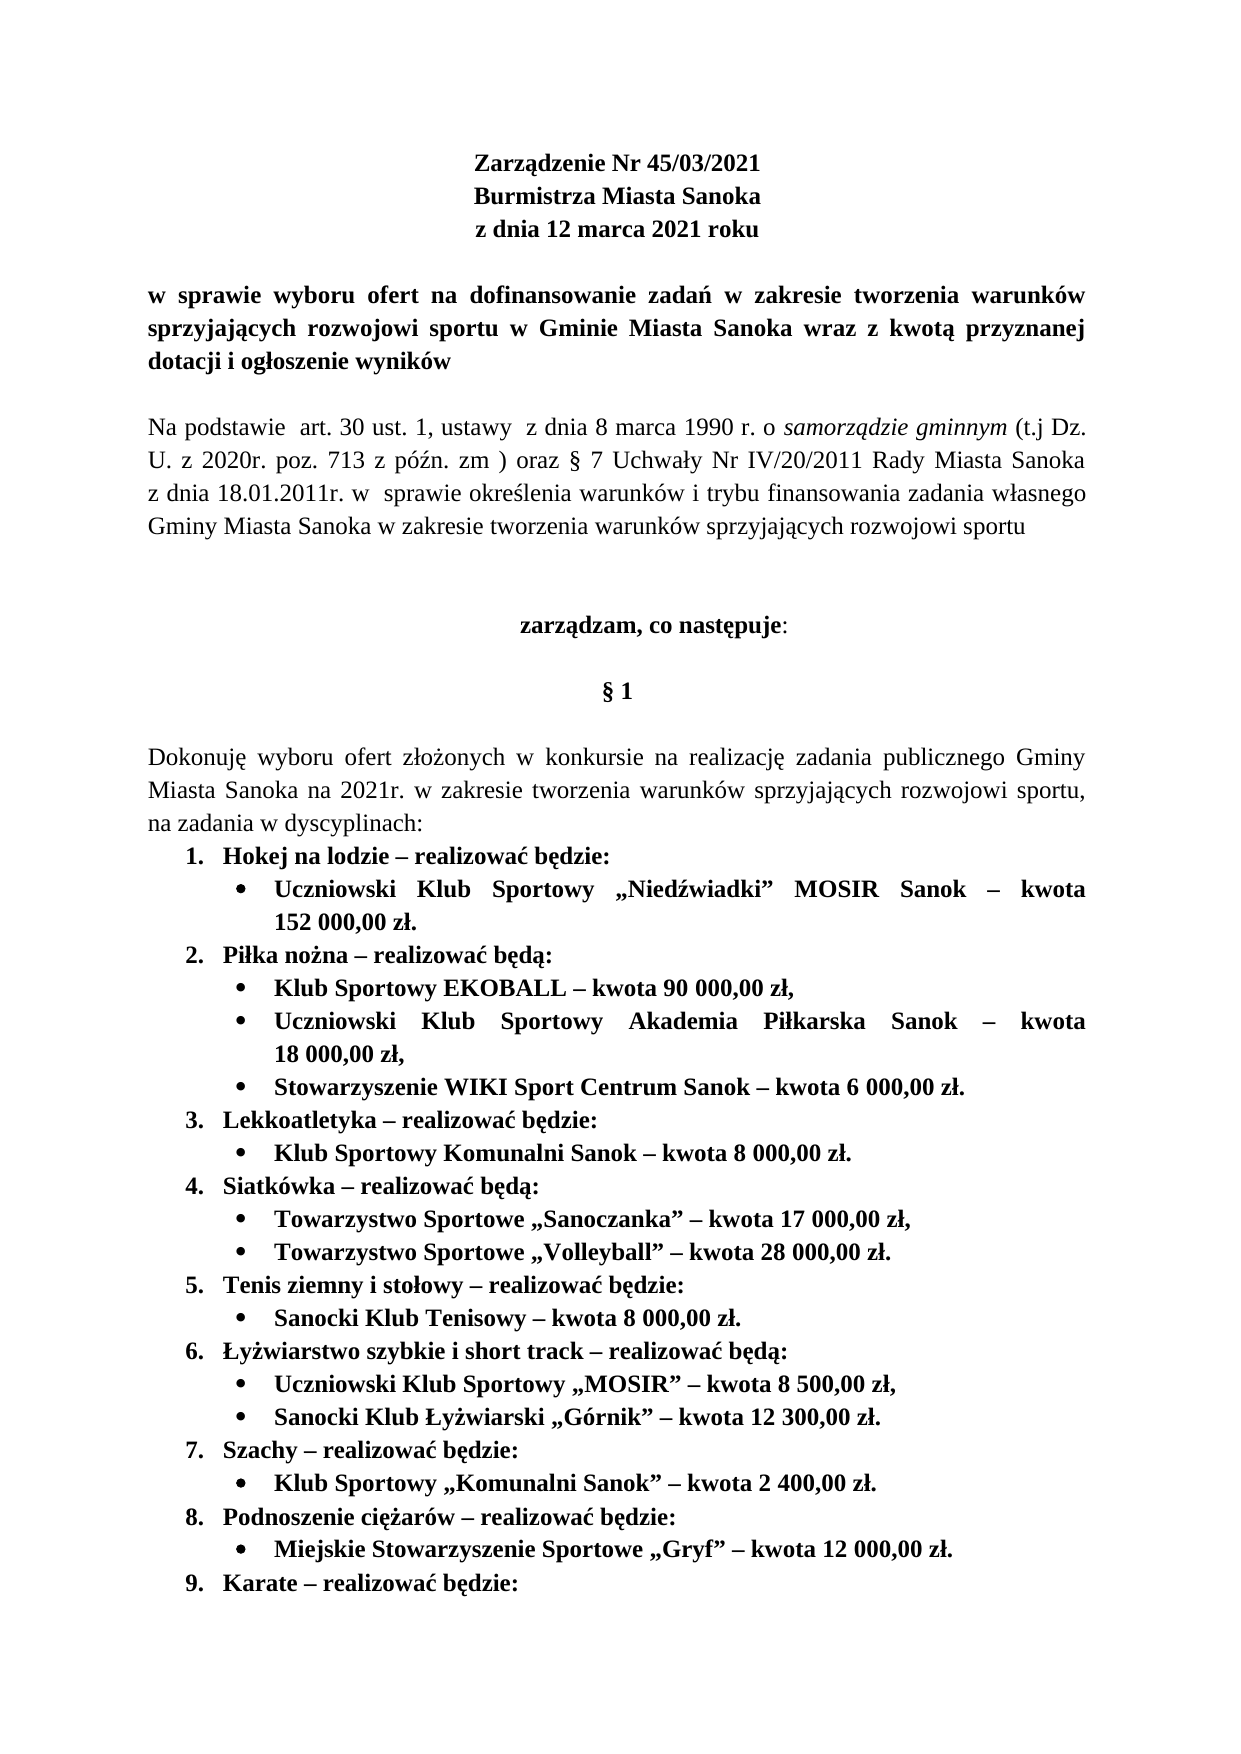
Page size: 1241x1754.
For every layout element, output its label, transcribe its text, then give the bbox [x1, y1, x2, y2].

list Stowarzyszenie WIKI Sport Centrum Sanok – kwota 6 000,00 zł. [236, 1072, 1087, 1101]
list Sanocki Klub Tenisowy – kwota 8 000,00 zł. [236, 1303, 1087, 1332]
list Piłka nożna – realizować będą: [185, 940, 1087, 969]
list Towarzystwo Sportowe „Volleyball” – kwota 28 000,00 zł. [236, 1237, 1087, 1266]
list Uczniowski Klub Sportowy Akademia Piłkarska Sanok – kwota 18 000,00 zł, [236, 1006, 1087, 1068]
list Klub Sportowy EKOBALL – kwota 90 000,00 zł, [236, 973, 1087, 1002]
list Karate – realizować będzie: [185, 1568, 1087, 1596]
text Zarządzenie Nr 45/03/2021 [148, 148, 1087, 176]
list Uczniowski Klub Sportowy „Niedźwiadki” MOSIR Sanok – kwota 152 000,00 zł. [236, 874, 1087, 936]
list Podnoszenie ciężarów – realizować będzie: [185, 1502, 1087, 1530]
list Klub Sportowy „Komunalni Sanok” – kwota 2 400,00 zł. [236, 1468, 1087, 1497]
text Burmistrza Miasta Sanoka [148, 181, 1087, 209]
text Na podstawie art. 30 ust. 1, ustawy z dnia 8 marca 1990 r. o samorządzie gminnym (t.j Dz. U. z 2020r. poz. 713 z późn. zm ) oraz § 7 Uchwały Nr IV/20/2011 Rady Miasta Sanoka z dnia 18.01.2011r. w sprawie określenia warunków i trybu finansowania zadania własnego Gminy Miasta Sanoka w zakresie tworzenia warunków sprzyjających rozwojowi sportu [148, 412, 1087, 540]
list Klub Sportowy Komunalni Sanok – kwota 8 000,00 zł. [236, 1138, 1087, 1167]
text Dokonuję wyboru ofert złożonych w konkursie na realizację zadania publicznego Gminy Miasta Sanoka na 2021r. w zakresie tworzenia warunków sprzyjających rozwojowi sportu, na zadania w dyscyplinach: [148, 742, 1087, 837]
list Tenis ziemny i stołowy – realizować będzie: [185, 1270, 1087, 1299]
text zarządzam, co następuje: [148, 610, 1087, 639]
list Hokej na lodzie – realizować będzie: [185, 841, 1087, 870]
text z dnia 12 marca 2021 roku [148, 214, 1087, 242]
list Uczniowski Klub Sportowy „MOSIR” – kwota 8 500,00 zł, [236, 1369, 1087, 1398]
text § 1 [148, 676, 1087, 705]
list Miejskie Stowarzyszenie Sportowe „Gryf” – kwota 12 000,00 zł. [236, 1534, 1087, 1563]
list Łyżwiarstwo szybkie i short track – realizować będą: [185, 1336, 1087, 1365]
list Sanocki Klub Łyżwiarski „Górnik” – kwota 12 300,00 zł. [236, 1402, 1087, 1431]
list Towarzystwo Sportowe „Sanoczanka” – kwota 17 000,00 zł, [236, 1204, 1087, 1233]
list Siatkówka – realizować będą: [185, 1171, 1087, 1200]
text w sprawie wyboru ofert na dofinansowanie zadań w zakresie tworzenia warunków sprzyjających rozwojowi sportu w Gminie Miasta Sanoka wraz z kwotą przyznanej dotacji i ogłoszenie wyników [148, 280, 1087, 374]
list Lekkoatletyka – realizować będzie: [185, 1105, 1087, 1134]
list Szachy – realizować będzie: [185, 1436, 1087, 1464]
